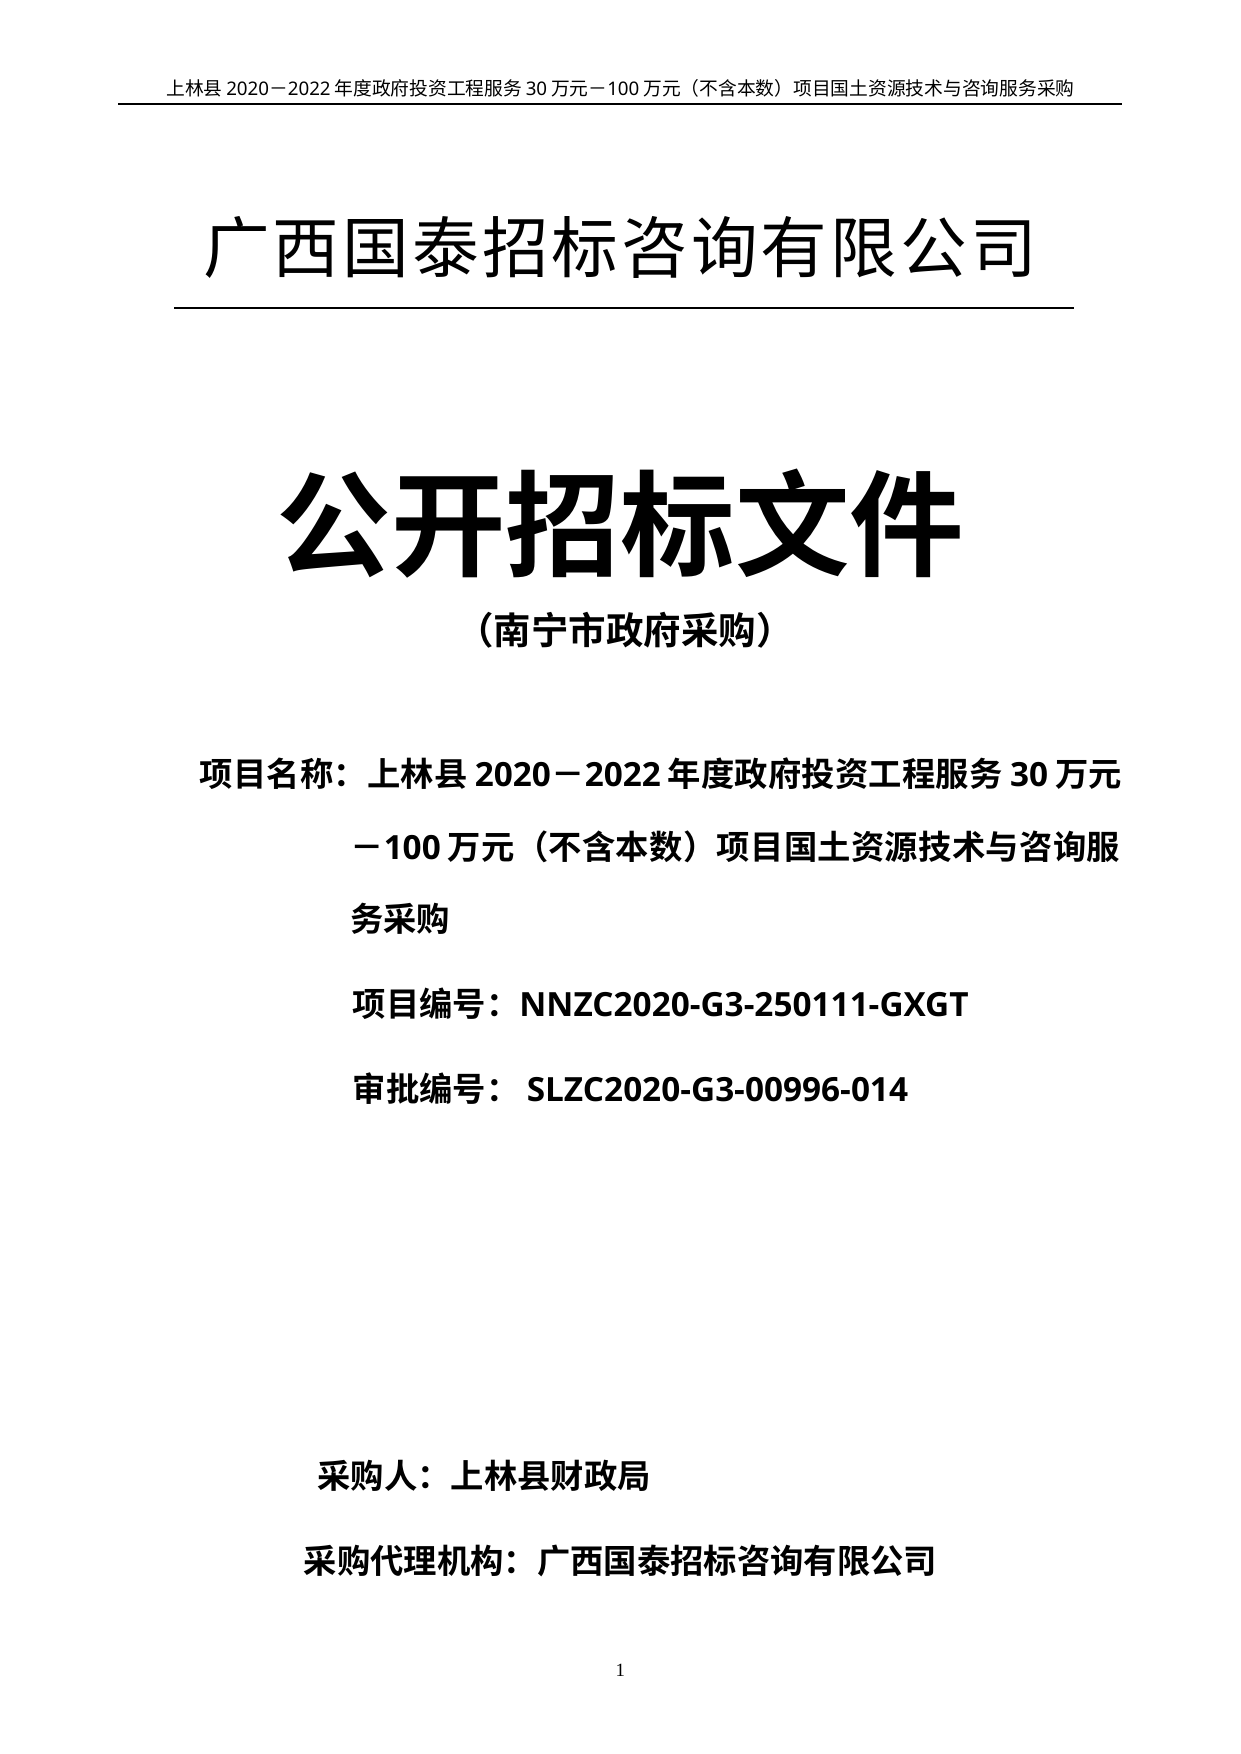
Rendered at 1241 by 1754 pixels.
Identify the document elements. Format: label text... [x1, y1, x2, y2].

text 审批编号： SLZC2020-G3-00996-014 [118, 1063, 1122, 1111]
text 采购人：上林县财政局 [118, 1450, 1122, 1498]
text 项目编号：NNZC2020-G3-250111-GXGT [118, 978, 1122, 1026]
text 广西国泰招标咨询有限公司 [118, 195, 1122, 291]
text （南宁市政府采购） [118, 601, 1122, 655]
text 采购代理机构：广西国泰招标咨询有限公司 [118, 1535, 1122, 1583]
text 公开招标文件 [118, 435, 1122, 601]
text 项目名称：上林县2020－2022年度政府投资工程服务30万元－100万元（不含本数）项目国土资源技术与咨询服务采购 [199, 748, 1122, 941]
